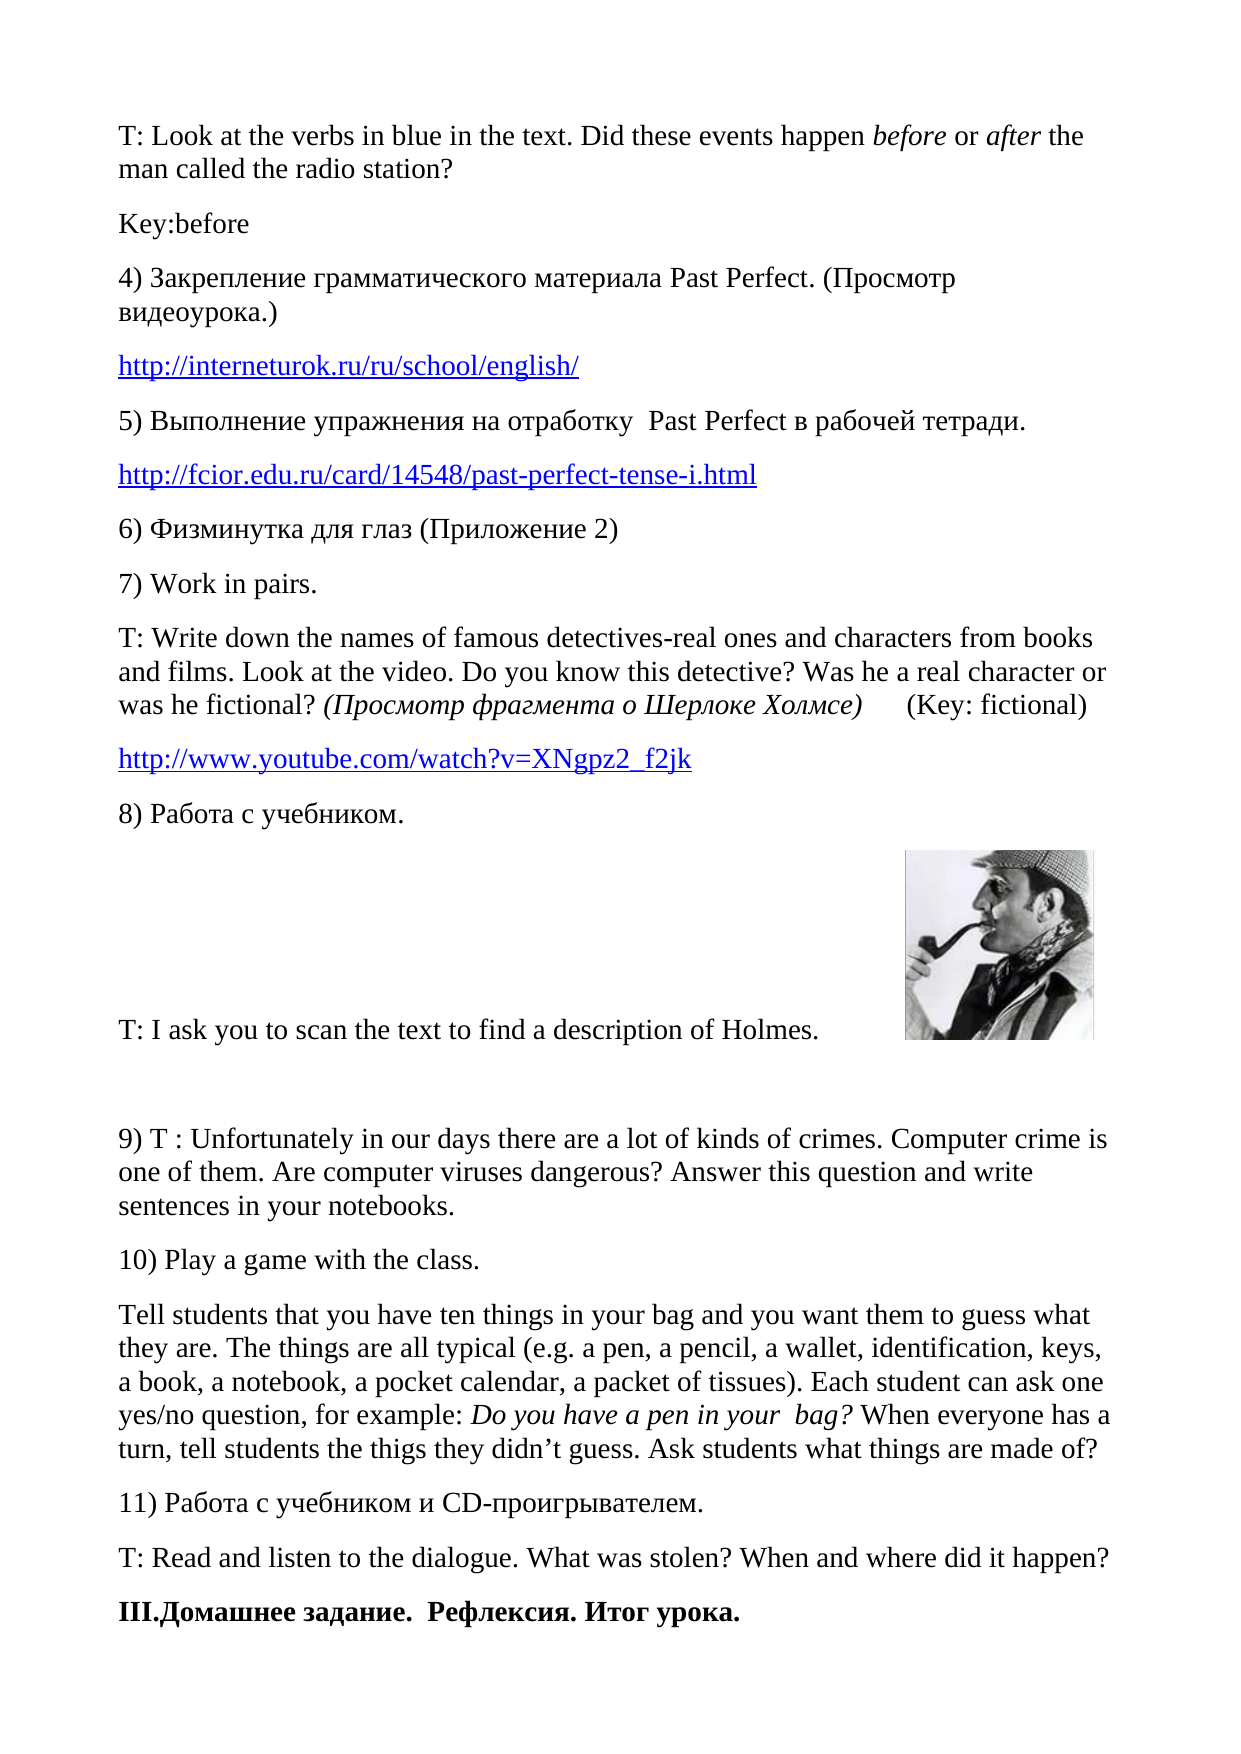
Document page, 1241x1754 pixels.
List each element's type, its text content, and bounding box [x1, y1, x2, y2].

text Tell students that you have ten things in your bag and you want them to guess what they are. The things are all typical (e.g. a pen, a pencil, a wallet, identification, keys, a book, a notebook, a pocket calendar, a packet of tissues). Each student can ask one yes/no question, for example: Do you have a pen in your bag? When everyone has a turn, tell students the thigs they didn’t guess. Ask students what things are made of? [118, 1297, 1122, 1464]
text http://interneturok.ru/ru/school/english/ [118, 348, 1122, 382]
text http://www.youtube.com/watch?v=XNgpz2_f2jk [118, 742, 1122, 775]
text 6) Физминутка для глаз (Приложение 2) [118, 511, 1122, 545]
text III.Домашнее задание. Рефлексия. Итог урока. [118, 1594, 1122, 1628]
text Key:before [118, 206, 1122, 239]
text T: I ask you to scan the text to find a description of Holmes. [118, 850, 1122, 1046]
text 8) Работа с учебником. [118, 796, 1122, 829]
text T: Write down the names of famous detectives-real ones and characters from books and films. Look at the video. Do you know this detective? Was he a real character or was he fictional? (Просмотр фрагмента о Шерлоке Холмсе) (Key: fictional) [118, 620, 1122, 721]
text 10) Play a game with the class. [118, 1242, 1122, 1276]
picture [905, 850, 1095, 1040]
text 7) Work in pairs. [118, 566, 1122, 599]
text 5) Выполнение упражнения на отработку Past Perfect в рабочей тетради. [118, 403, 1122, 436]
text http://fcior.edu.ru/card/14548/past-perfect-tense-i.html [118, 457, 1122, 491]
text Т: Read and listen to the dialogue. What was stolen? When and where did it happen? [118, 1540, 1122, 1573]
text T: Look at the verbs in blue in the text. Did these events happen before or after the man called the radio station? [118, 118, 1122, 185]
text 9) T : Unfortunately in our days there are a lot of kinds of crimes. Computer crime is one of them. Are computer viruses dangerous? Answer this question and write sentences in your notebooks. [118, 1121, 1122, 1222]
text 11) Работа с учебником и CD-проигрывателем. [118, 1485, 1122, 1519]
text 4) Закрепление грамматического материала Past Perfect. (Просмотр видеоурока.) [118, 260, 1122, 327]
